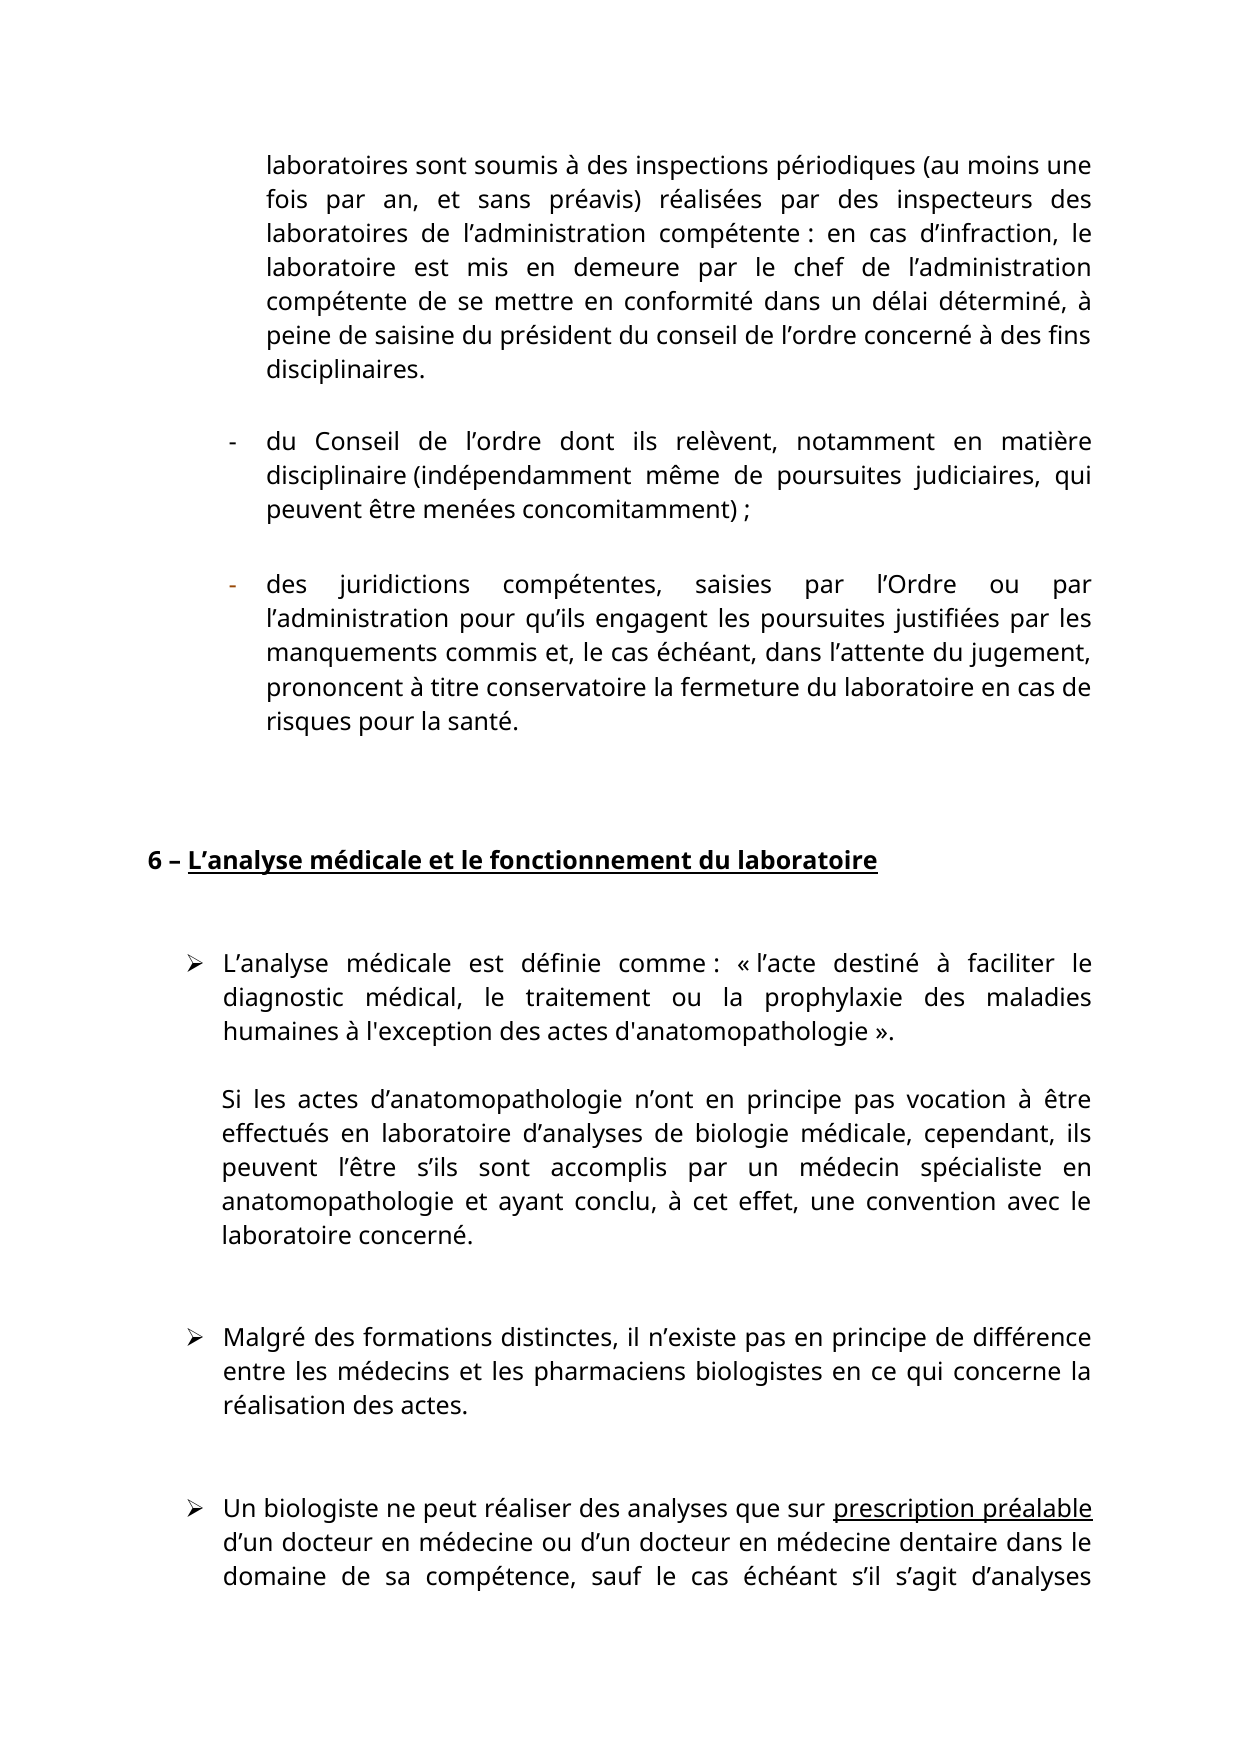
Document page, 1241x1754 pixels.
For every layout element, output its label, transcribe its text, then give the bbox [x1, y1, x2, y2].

list L’analyse médicale est définie comme : « l’acte destiné à faciliter le diagnostic médical, le traitement ou la prophylaxie des maladies humaines à l'exception des actes d'anatomopathologie ». [185, 945, 1093, 1047]
list Malgré des formations distinctes, il n’existe pas en principe de différence entre les médecins et les pharmaciens biologistes en ce qui concerne la réalisation des actes. [185, 1320, 1093, 1422]
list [185, 1490, 1093, 1592]
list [228, 148, 1093, 386]
text Si les actes d’anatomopathologie n’ont en principe pas vocation à être effectués en laboratoire d’analyses de biologie médicale, cependant, ils peuvent l’être s’ils sont accomplis par un médecin spécialiste en anatomopathologie et ayant conclu, à cet effet, une convention avec le laboratoire concerné. [221, 1081, 1093, 1252]
text 6 – L’analyse médicale et le fonctionnement du laboratoire [148, 843, 1093, 877]
list des juridictions compétentes, saisies par l’Ordre ou par l’administration pour qu’ils engagent les poursuites justifiées par les manquements commis et, le cas échéant, dans l’attente du jugement, prononcent à titre conservatoire la fermeture du laboratoire en cas de risques pour la santé. [228, 567, 1093, 737]
list du Conseil de l’ordre dont ils relèvent, notamment en matière disciplinaire (indépendamment même de poursuites judiciaires, qui peuvent être menées concomitamment) ; [228, 424, 1093, 526]
